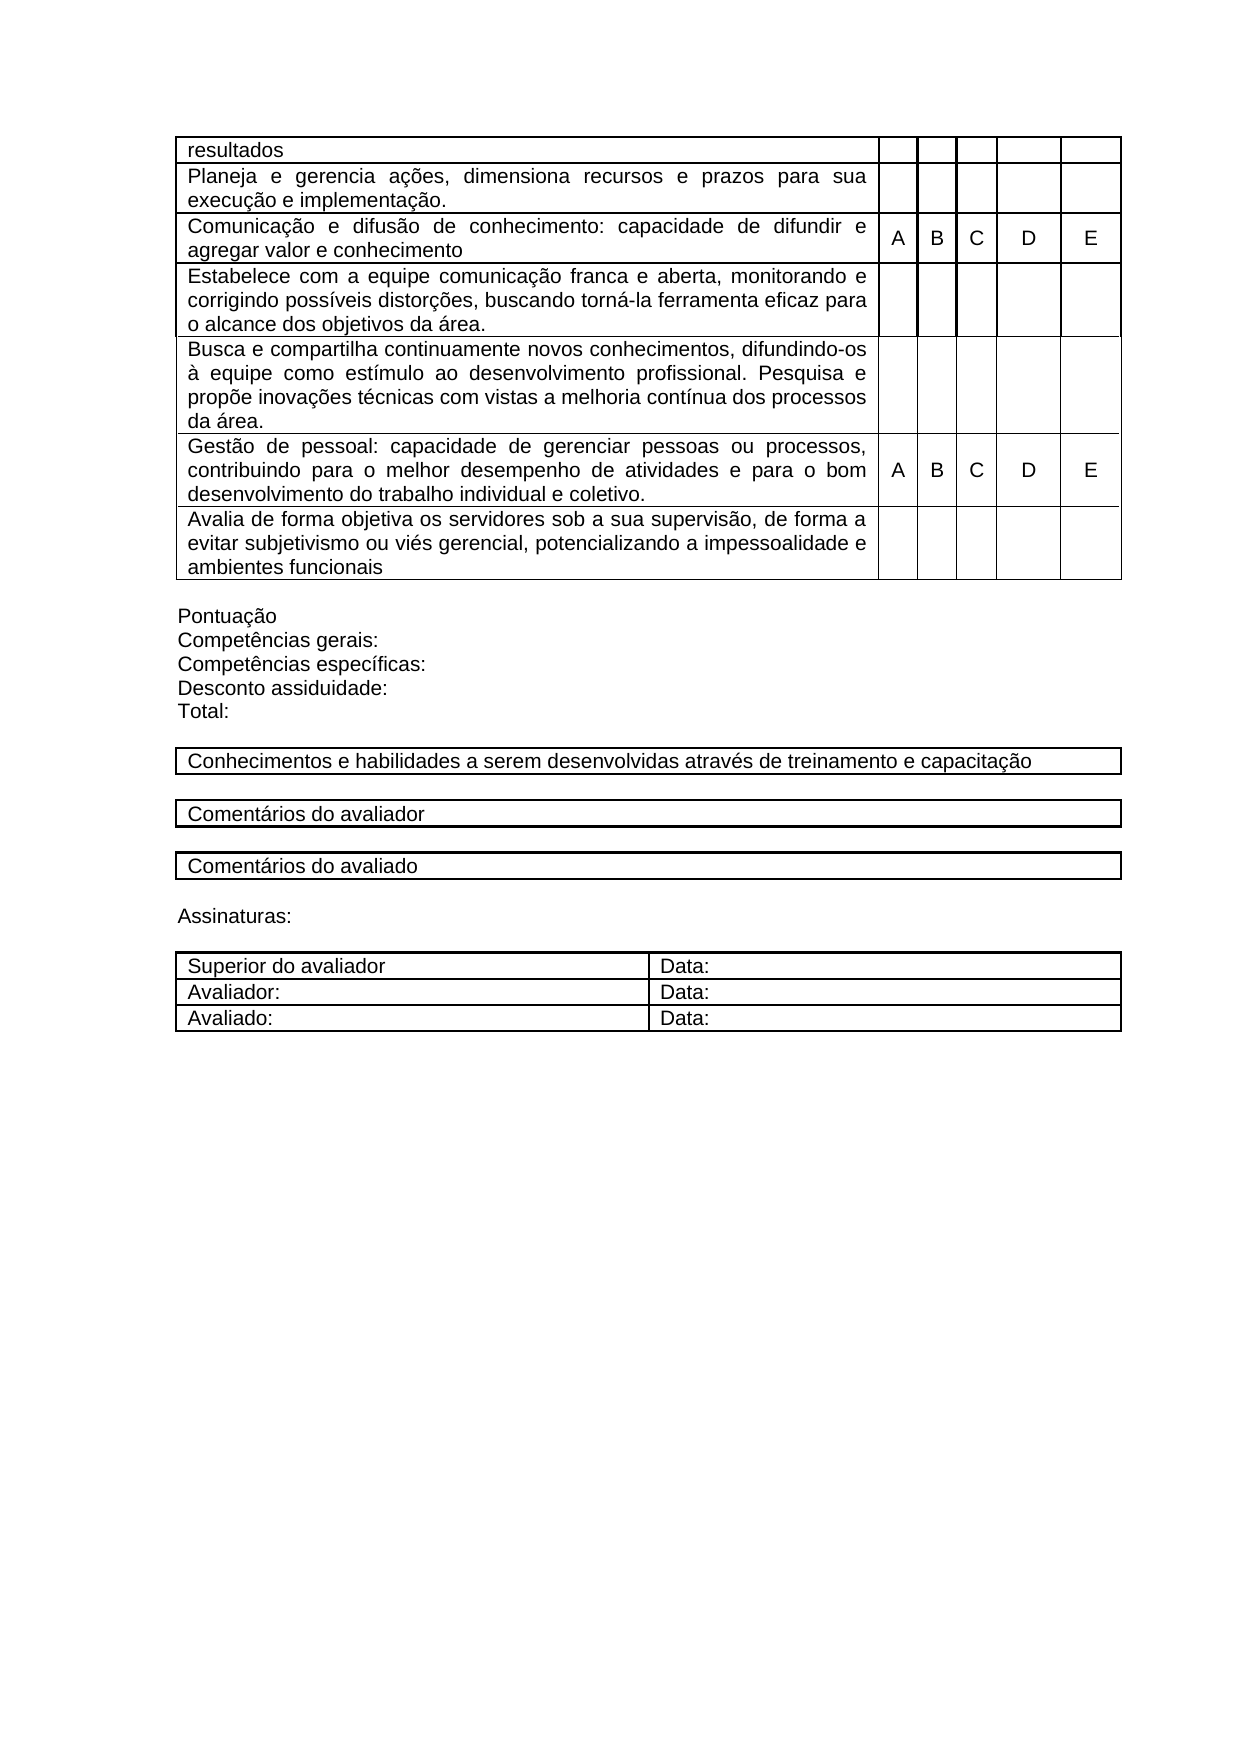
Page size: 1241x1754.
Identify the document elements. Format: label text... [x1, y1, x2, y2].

table_cell [918, 337, 956, 433]
table_cell B [919, 214, 955, 262]
table_cell [880, 264, 916, 336]
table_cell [177, 138, 878, 162]
table_cell [879, 337, 917, 433]
table_cell [879, 507, 917, 578]
text Desconto assiduidade: [177, 675, 1122, 699]
table_cell [918, 507, 956, 578]
table_cell C [957, 434, 996, 506]
table_cell Data: [650, 1006, 1120, 1029]
table_cell Planeja e gerencia ações, dimensiona recursos e prazos para sua execução e implementação. [177, 164, 878, 212]
table_cell [957, 507, 996, 578]
table_cell [919, 164, 955, 212]
table_cell E [1062, 214, 1120, 262]
table_cell [997, 507, 1060, 578]
text Total: [177, 699, 1122, 723]
table_cell [1062, 264, 1120, 336]
table_cell Avalia de forma objetiva os servidores sob a sua supervisão, de forma a evitar subjetivismo ou viés gerencial, potencializando a impessoalidade e ambientes funcionais [177, 507, 878, 578]
table_cell E [1061, 433, 1121, 506]
table_cell Avaliador: [177, 980, 648, 1003]
table_cell E [1062, 138, 1120, 162]
table_cell [919, 264, 955, 336]
table_cell D [998, 214, 1060, 262]
table_cell Data: [650, 980, 1120, 1003]
table_cell [958, 164, 996, 212]
table_cell [998, 264, 1060, 336]
table_cell [1061, 336, 1121, 433]
table_header Comentários do avaliado [177, 854, 1120, 877]
table_cell D [997, 434, 1060, 506]
table_cell Avaliado: [177, 1006, 648, 1029]
table_cell C [958, 214, 996, 262]
table_cell Busca e compartilha continuamente novos conhecimentos, difundindo-os à equipe como estímulo ao desenvolvimento profissional. Pesquisa e propõe inovações técnicas com vistas a melhoria contínua dos processos da área. [177, 337, 878, 433]
table_cell C [958, 138, 996, 162]
table_cell [997, 337, 1060, 433]
table_cell Estabelece com a equipe comunicação franca e aberta, monitorando e corrigindo possíveis distorções, buscando torná-la ferramenta eficaz para o alcance dos objetivos da área. [177, 264, 878, 336]
table_cell Gestão de pessoal: capacidade de gerenciar pessoas ou processos, contribuindo para o melhor desempenho de atividades e para o bom desenvolvimento do trabalho individual e coletivo. [177, 434, 878, 506]
table_cell [880, 164, 916, 212]
table_header Conhecimentos e habilidades a serem desenvolvidas através de treinamento e capacitação [177, 749, 1120, 773]
table_cell [958, 264, 996, 336]
text Assinaturas: [177, 903, 1122, 927]
table_cell Comunicação e difusão de conhecimento: capacidade de difundir e agregar valor e conhecimento [177, 214, 878, 262]
table_cell [998, 164, 1060, 212]
table_cell [1062, 164, 1120, 212]
table_cell B [919, 138, 955, 162]
table_cell D [998, 138, 1060, 162]
table_header Comentários do avaliador [177, 801, 1120, 825]
table_cell [1061, 506, 1121, 578]
table_header Superior do avaliador [177, 954, 648, 977]
text Competências específicas: [177, 651, 1122, 675]
table_cell [957, 337, 996, 433]
table_cell A [880, 214, 916, 262]
table_cell A [880, 138, 916, 162]
table_cell A [879, 434, 917, 506]
table_cell B [918, 434, 956, 506]
text Pontuação [177, 603, 1122, 627]
text Competências gerais: [177, 627, 1122, 651]
table_header Data: [650, 954, 1120, 977]
